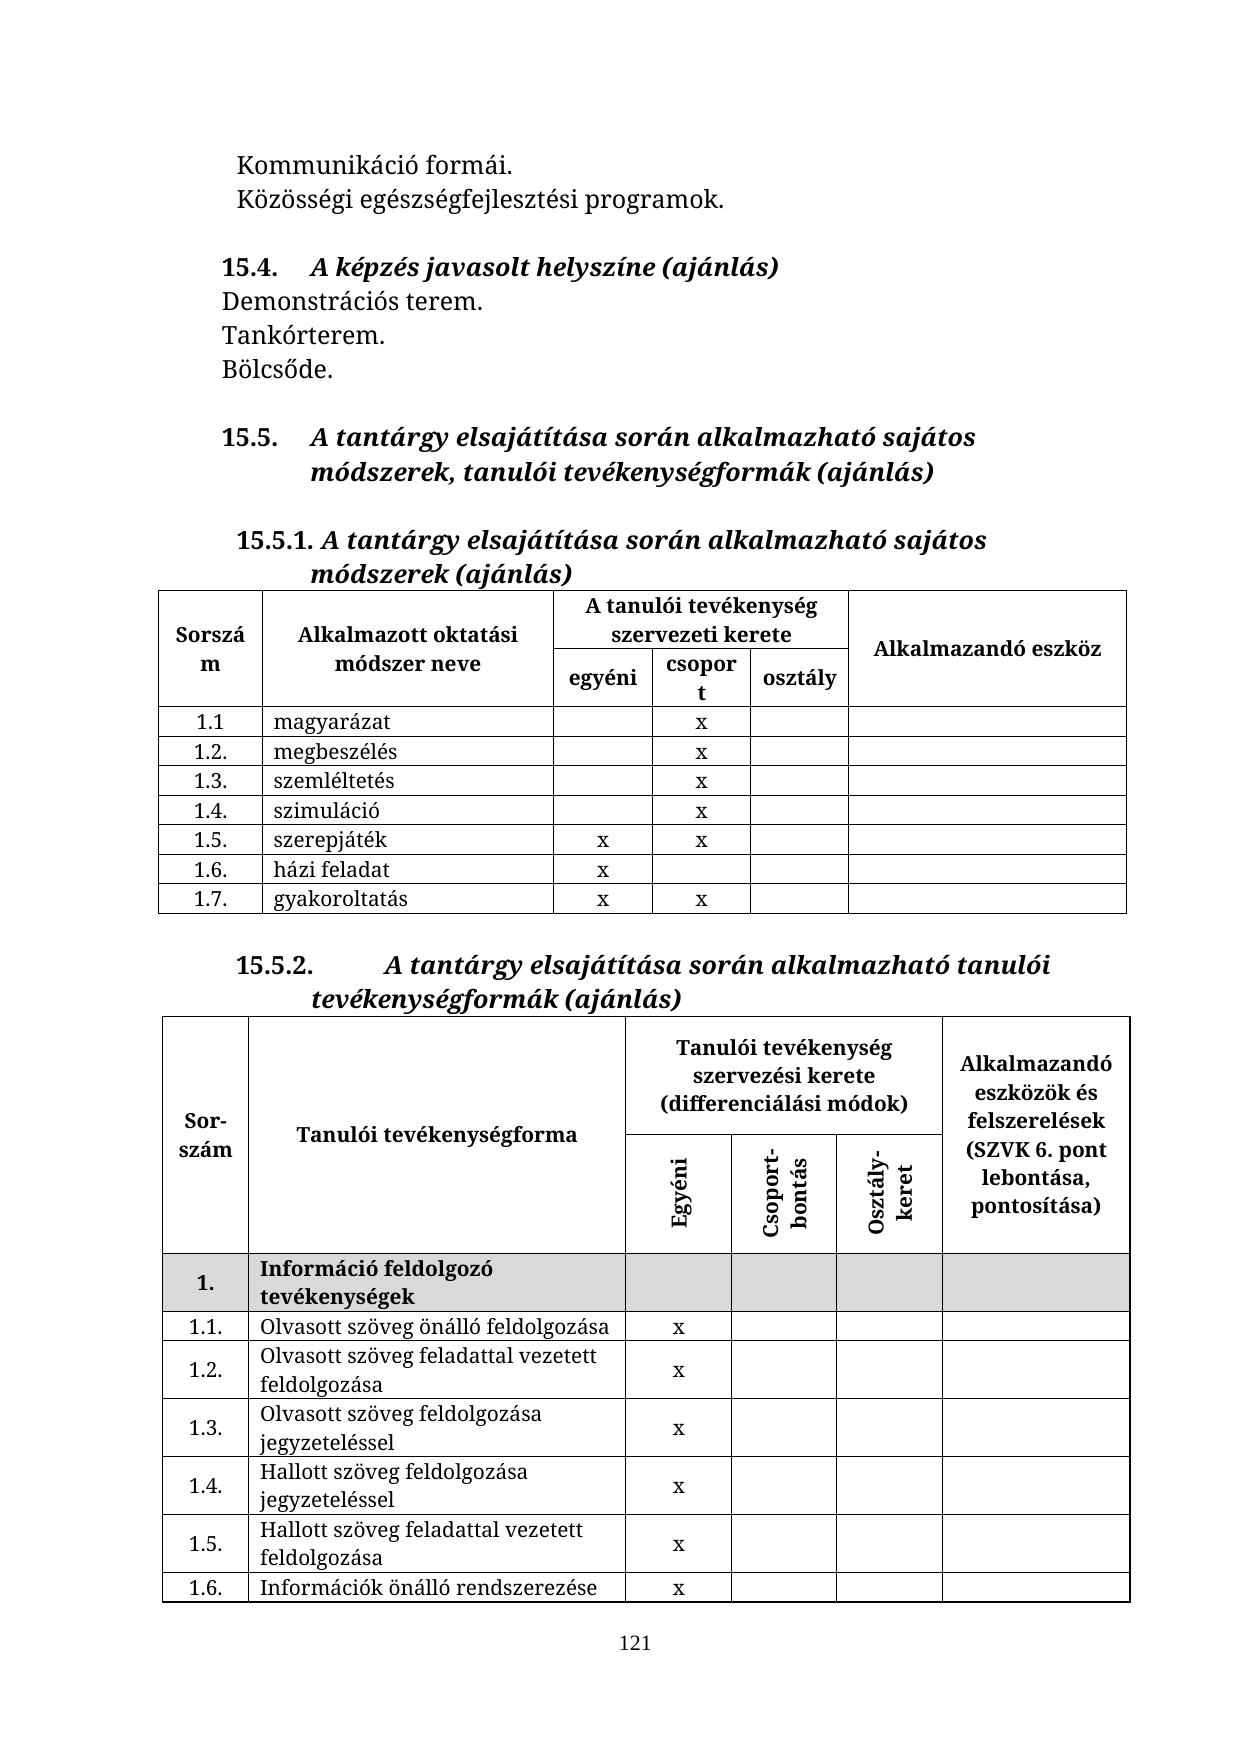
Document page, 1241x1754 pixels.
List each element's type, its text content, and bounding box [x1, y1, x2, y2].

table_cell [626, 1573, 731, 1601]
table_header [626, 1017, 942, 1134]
text Közösségi egészségfejlesztési programok. [236, 182, 1122, 216]
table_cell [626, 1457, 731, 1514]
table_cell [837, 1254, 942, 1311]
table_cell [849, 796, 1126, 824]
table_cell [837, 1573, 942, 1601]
text Kommunikáció formái. [236, 148, 1122, 182]
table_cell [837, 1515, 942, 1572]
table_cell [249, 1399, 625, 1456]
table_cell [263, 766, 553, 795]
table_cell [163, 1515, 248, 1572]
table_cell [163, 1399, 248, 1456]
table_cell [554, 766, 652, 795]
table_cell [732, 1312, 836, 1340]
list A tantárgy elsajátítása során alkalmazható sajátos módszerek, tanulói tevékenységformák (ajánlás) [222, 420, 1122, 488]
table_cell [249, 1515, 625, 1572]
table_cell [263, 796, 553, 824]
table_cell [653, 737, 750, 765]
text Demonstrációs terem. [222, 284, 1122, 318]
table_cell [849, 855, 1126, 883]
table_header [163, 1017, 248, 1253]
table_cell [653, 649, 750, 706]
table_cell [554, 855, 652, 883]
text 15.5.1. A tantárgy elsajátítása során alkalmazható sajátos módszerek (ajánlás) [236, 522, 1122, 590]
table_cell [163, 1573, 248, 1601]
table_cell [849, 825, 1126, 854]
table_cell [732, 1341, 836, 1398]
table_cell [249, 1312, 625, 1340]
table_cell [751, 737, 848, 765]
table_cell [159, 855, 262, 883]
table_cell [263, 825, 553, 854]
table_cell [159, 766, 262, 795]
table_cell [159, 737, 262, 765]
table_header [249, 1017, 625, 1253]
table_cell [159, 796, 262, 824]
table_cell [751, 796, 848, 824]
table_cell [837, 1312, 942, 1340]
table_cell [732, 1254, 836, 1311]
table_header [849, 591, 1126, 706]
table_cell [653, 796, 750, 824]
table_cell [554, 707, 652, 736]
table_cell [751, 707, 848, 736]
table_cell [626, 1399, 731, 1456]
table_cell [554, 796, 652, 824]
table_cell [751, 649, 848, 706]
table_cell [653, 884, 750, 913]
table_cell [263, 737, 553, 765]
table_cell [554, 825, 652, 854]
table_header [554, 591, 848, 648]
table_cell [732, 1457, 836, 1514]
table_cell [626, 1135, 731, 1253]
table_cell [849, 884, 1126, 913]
text Tankórterem. [222, 318, 1122, 352]
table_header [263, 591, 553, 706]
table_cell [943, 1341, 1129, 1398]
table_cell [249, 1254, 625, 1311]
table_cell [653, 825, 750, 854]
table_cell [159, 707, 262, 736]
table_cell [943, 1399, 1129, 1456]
list A tantárgy elsajátítása során alkalmazható tanulói tevékenységformák (ajánlás) [236, 948, 1122, 1016]
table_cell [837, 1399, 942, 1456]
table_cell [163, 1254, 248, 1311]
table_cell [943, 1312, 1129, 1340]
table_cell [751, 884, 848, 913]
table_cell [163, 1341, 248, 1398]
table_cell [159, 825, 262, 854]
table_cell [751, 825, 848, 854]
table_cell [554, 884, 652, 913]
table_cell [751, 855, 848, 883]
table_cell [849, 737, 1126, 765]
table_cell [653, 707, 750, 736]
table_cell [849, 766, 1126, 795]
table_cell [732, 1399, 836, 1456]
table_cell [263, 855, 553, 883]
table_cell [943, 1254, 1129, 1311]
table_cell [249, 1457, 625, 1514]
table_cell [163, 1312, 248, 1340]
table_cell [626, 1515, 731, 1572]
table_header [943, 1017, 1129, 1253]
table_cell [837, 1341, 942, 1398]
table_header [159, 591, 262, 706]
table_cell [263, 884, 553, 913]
text Bölcsőde. [222, 352, 1122, 386]
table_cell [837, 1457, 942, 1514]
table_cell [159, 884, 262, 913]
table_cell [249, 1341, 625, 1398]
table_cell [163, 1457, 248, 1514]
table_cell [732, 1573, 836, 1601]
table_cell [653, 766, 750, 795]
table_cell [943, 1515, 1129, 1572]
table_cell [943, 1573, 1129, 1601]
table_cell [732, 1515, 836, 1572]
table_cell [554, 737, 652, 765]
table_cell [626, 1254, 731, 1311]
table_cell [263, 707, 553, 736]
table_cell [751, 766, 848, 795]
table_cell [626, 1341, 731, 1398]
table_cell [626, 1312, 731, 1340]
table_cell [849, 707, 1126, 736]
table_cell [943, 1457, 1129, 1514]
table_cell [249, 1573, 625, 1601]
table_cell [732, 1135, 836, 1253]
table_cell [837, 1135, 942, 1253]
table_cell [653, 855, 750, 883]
list A képzés javasolt helyszíne (ajánlás) [222, 250, 1122, 284]
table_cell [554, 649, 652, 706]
